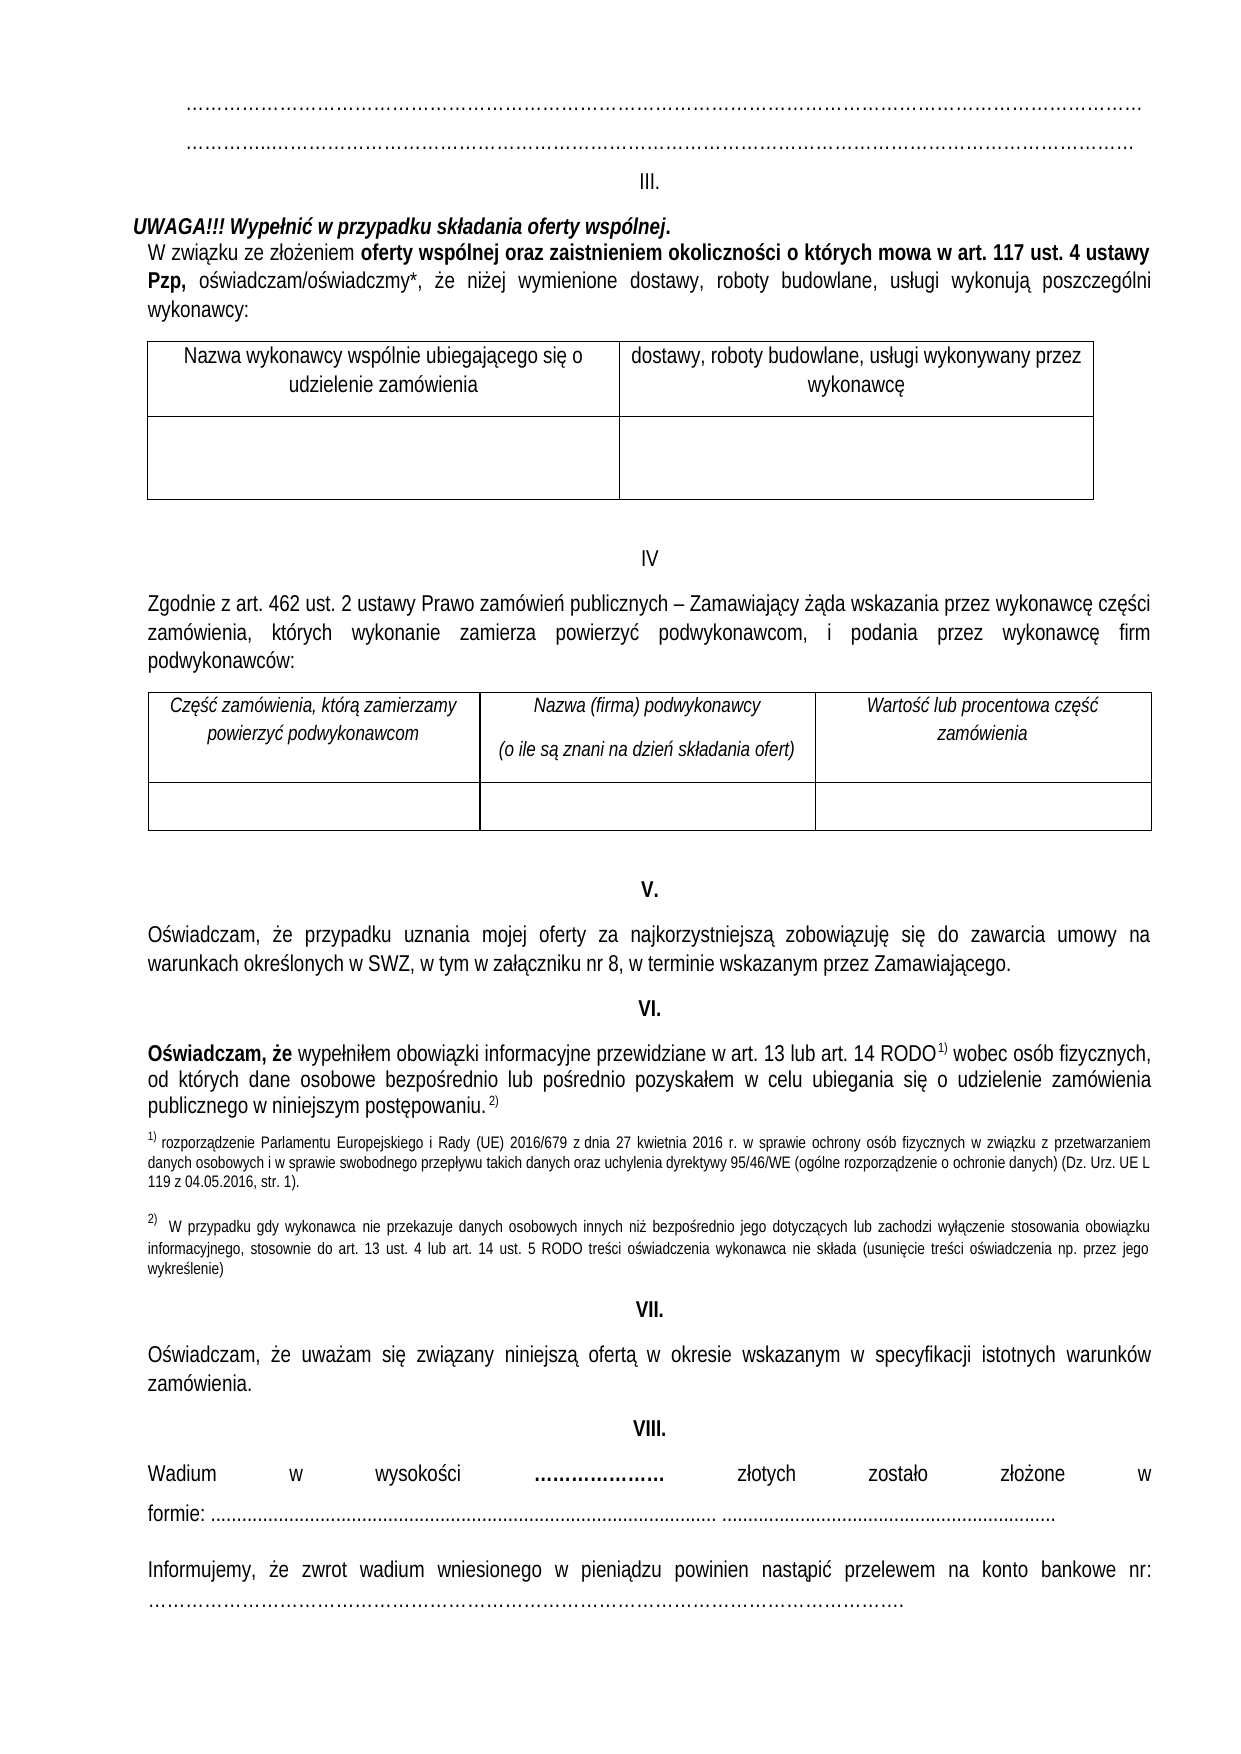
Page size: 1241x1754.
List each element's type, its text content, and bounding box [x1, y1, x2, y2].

text Wadium w wysokości ………………… złotych zostało złożone w formie: ................................................................................................. ................................................................ [148, 1460, 1152, 1526]
table_cell [148, 417, 619, 499]
text UWAGA!!! Wypełnić w przypadku składania oferty wspólnej. [133, 213, 1152, 239]
text VIII. [148, 1415, 1152, 1441]
text III. [148, 168, 1152, 194]
text 2) W przypadku gdy wykonawca nie przekazuje danych osobowych innych niż bezpośrednio jego dotyczących lub zachodzi wyłączenie stosowania obowiązku informacyjnego, stosownie do art. 13 ust. 4 lub art. 14 ust. 5 RODO treści oświadczenia wykonawca nie składa (usunięcie treści oświadczenia np. przez jego wykreślenie) [148, 1211, 1152, 1278]
text VII. [148, 1296, 1152, 1323]
table_header Część zamówienia, którą zamierzamy powierzyć podwykonawcom [149, 693, 479, 782]
table_cell [620, 417, 1093, 499]
text 1) rozporządzenie Parlamentu Europejskiego i Rady (UE) 2016/679 z dnia 27 kwietnia 2016 r. w sprawie ochrony osób fizycznych w związku z przetwarzaniem danych osobowych i w sprawie swobodnego przepływu takich danych oraz uchylenia dyrektywy 95/46/WE (ogólne rozporządzenie o ochronie danych) (Dz. Urz. UE L 119 z 04.05.2016, str. 1). [148, 1129, 1152, 1191]
table_cell [481, 783, 815, 830]
table_header Wartość lub procentowa część zamówienia [816, 693, 1151, 782]
text V. [148, 876, 1152, 902]
text Oświadczam, że uważam się związany niniejszą ofertą w okresie wskazanym w specyfikacji istotnych warunków zamówienia. [148, 1341, 1152, 1396]
text Oświadczam, że wypełniłem obowiązki informacyjne przewidziane w art. 13 lub art. 14 RODO1) wobec osób fizycznych, od których dane osobowe bezpośrednio lub pośrednio pozyskałem w celu ubiegania się o udzielenie zamówienia publicznego w niniejszym postępowaniu. 2) [148, 1040, 1152, 1119]
table_header dostawy, roboty budowlane, usługi wykonywany przez wykonawcę [620, 342, 1093, 416]
table_header Nazwa wykonawcy wspólnie ubiegającego się o udzielenie zamówienia [148, 342, 619, 416]
table_header Nazwa (firma) podwykonawcy (o ile są znani na dzień składania ofert) [481, 693, 815, 782]
table_cell [816, 783, 1151, 830]
text IV [148, 545, 1152, 571]
text Informujemy, że zwrot wadium wniesionego w pieniądzu powinien nastąpić przelewem na konto bankowe nr: …………………………………………………………………………………………………………. [148, 1556, 1152, 1612]
text …………………………………………………………………………………………………………………………………………………..………………………………………………………………………………………………………………………… [185, 89, 1152, 154]
text VI. [148, 994, 1152, 1021]
text W związku ze złożeniem oferty wspólnej oraz zaistnieniem okoliczności o których mowa w art. 117 ust. 4 ustawy Pzp, oświadczam/oświadczmy*, że niżej wymienione dostawy, roboty budowlane, usługi wykonują poszczególni wykonawcy: [148, 239, 1152, 322]
table_cell [149, 783, 479, 830]
text Oświadczam, że przypadku uznania mojej oferty za najkorzystniejszą zobowiązuję się do zawarcia umowy na warunkach określonych w SWZ, w tym w załączniku nr 8, w terminie wskazanym przez Zamawiającego. [148, 921, 1152, 976]
text Zgodnie z art. 462 ust. 2 ustawy Prawo zamówień publicznych – Zamawiający żąda wskazania przez wykonawcę części zamówienia, których wykonanie zamierza powierzyć podwykonawcom, i podania przez wykonawcę firm podwykonawców: [148, 590, 1152, 673]
